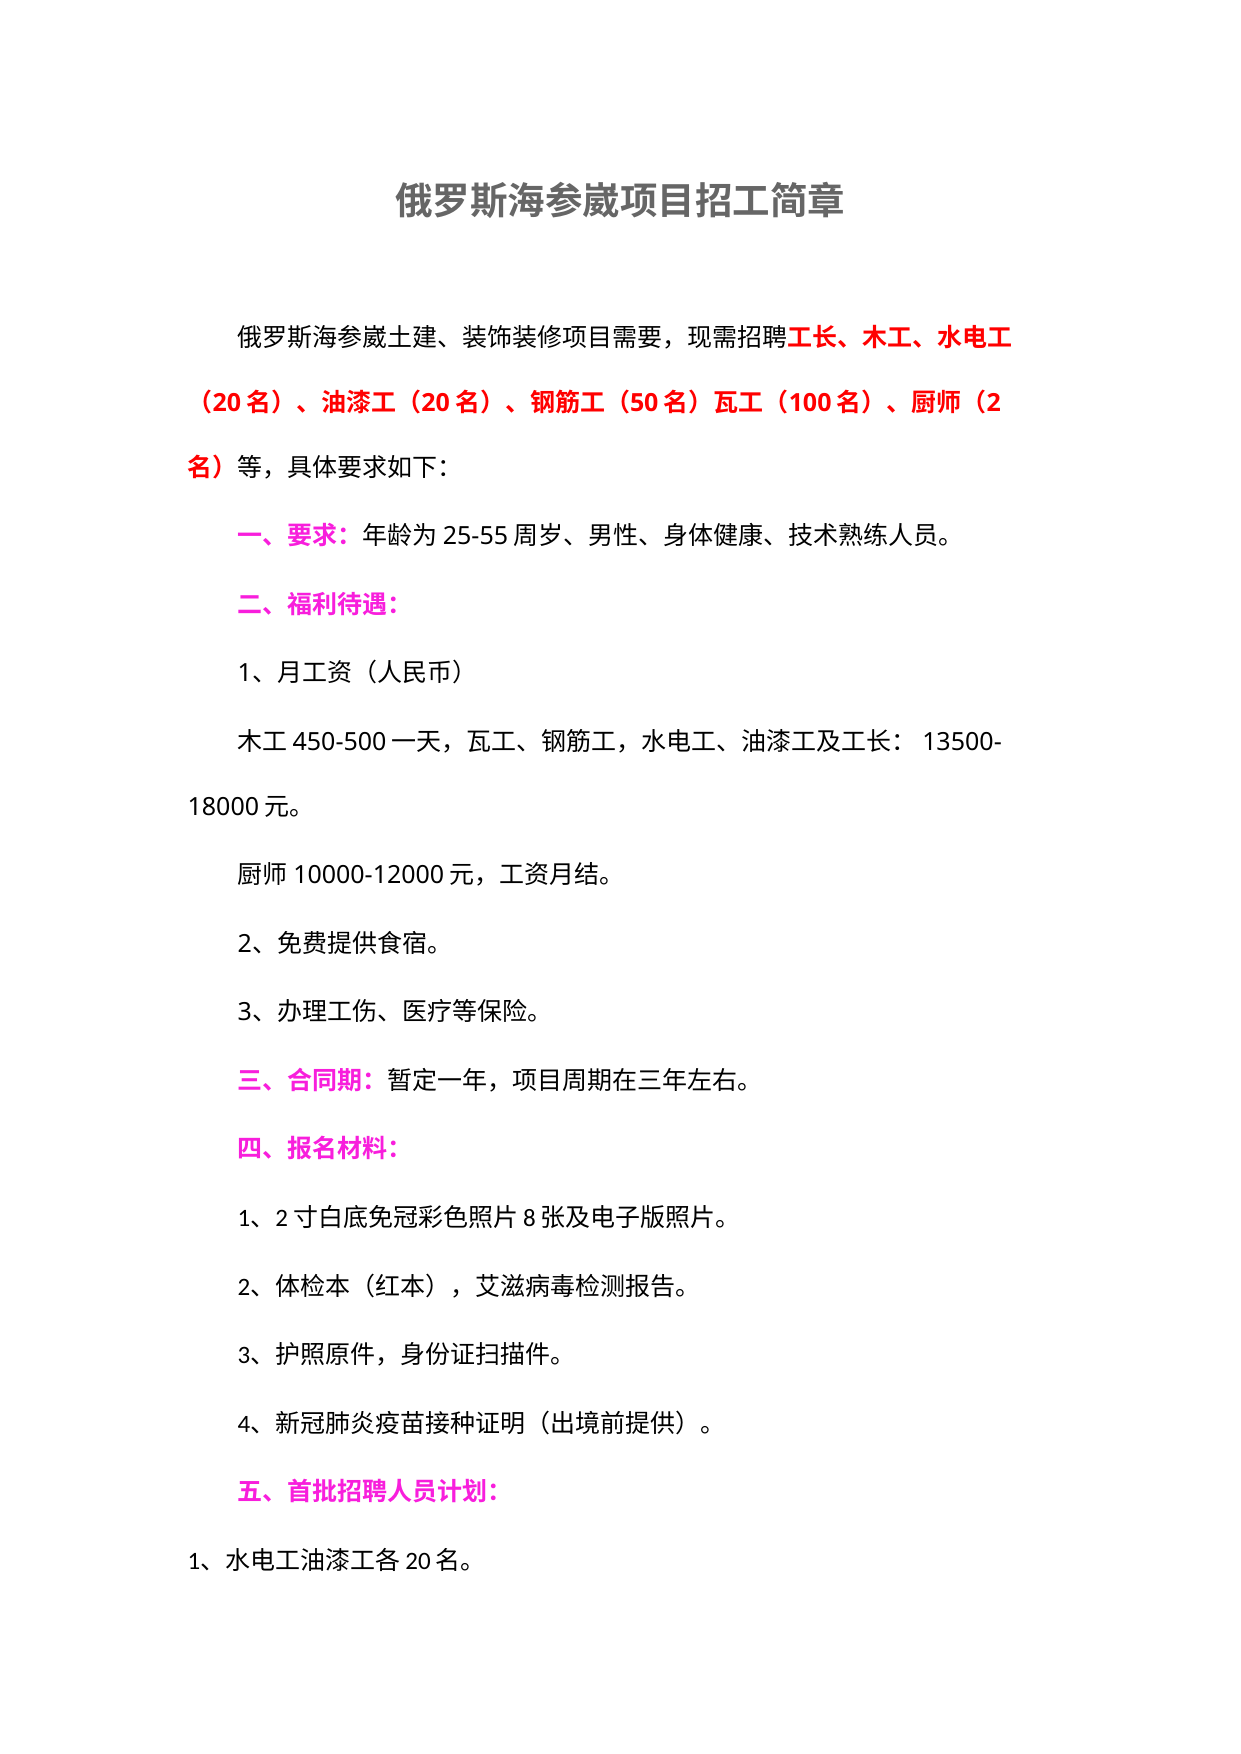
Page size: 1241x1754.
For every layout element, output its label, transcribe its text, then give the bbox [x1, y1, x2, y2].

text 2、体检本（红本），艾滋病毒检测报告。 [187, 1252, 1053, 1317]
text 1、2寸白底免冠彩色照片8张及电子版照片。 [187, 1183, 1053, 1248]
text 2、免费提供食宿。 [187, 909, 1053, 974]
text 五、首批招聘人员计划： [187, 1457, 1053, 1522]
text 3、护照原件，身份证扫描件。 [187, 1320, 1053, 1385]
text 一、要求：年龄为25-55周岁、男性、身体健康、技术熟练人员。 [187, 501, 1053, 566]
text 4、新冠肺炎疫苗接种证明（出境前提供）。 [187, 1389, 1053, 1454]
text 厨师 10000-12000元，工资月结。 [187, 840, 1053, 905]
text 四、报名材料： [187, 1114, 1053, 1179]
text 俄罗斯海参崴土建、装饰装修项目需要，现需招聘工长、木工、水电工（20名）、油漆工（20名）、钢筋工（50名）瓦工（100名）、厨师（2名）等，具体要求如下： [187, 303, 1053, 498]
list 1、水电工油漆工各20名。 [187, 1526, 1053, 1591]
text 3、办理工伤、医疗等保险。 [187, 977, 1053, 1042]
text 二、福利待遇： [187, 570, 1053, 635]
text 1、月工资（人民币） [187, 638, 1053, 703]
text 木工450-500一天，瓦工、钢筋工，水电工、油漆工及工长： 13500-18000元。 [187, 707, 1053, 837]
list 三、合同期：暂定一年，项目周期在三年左右。 [237, 1046, 1053, 1111]
text 俄罗斯海参崴项目招工简章 [187, 166, 1053, 231]
